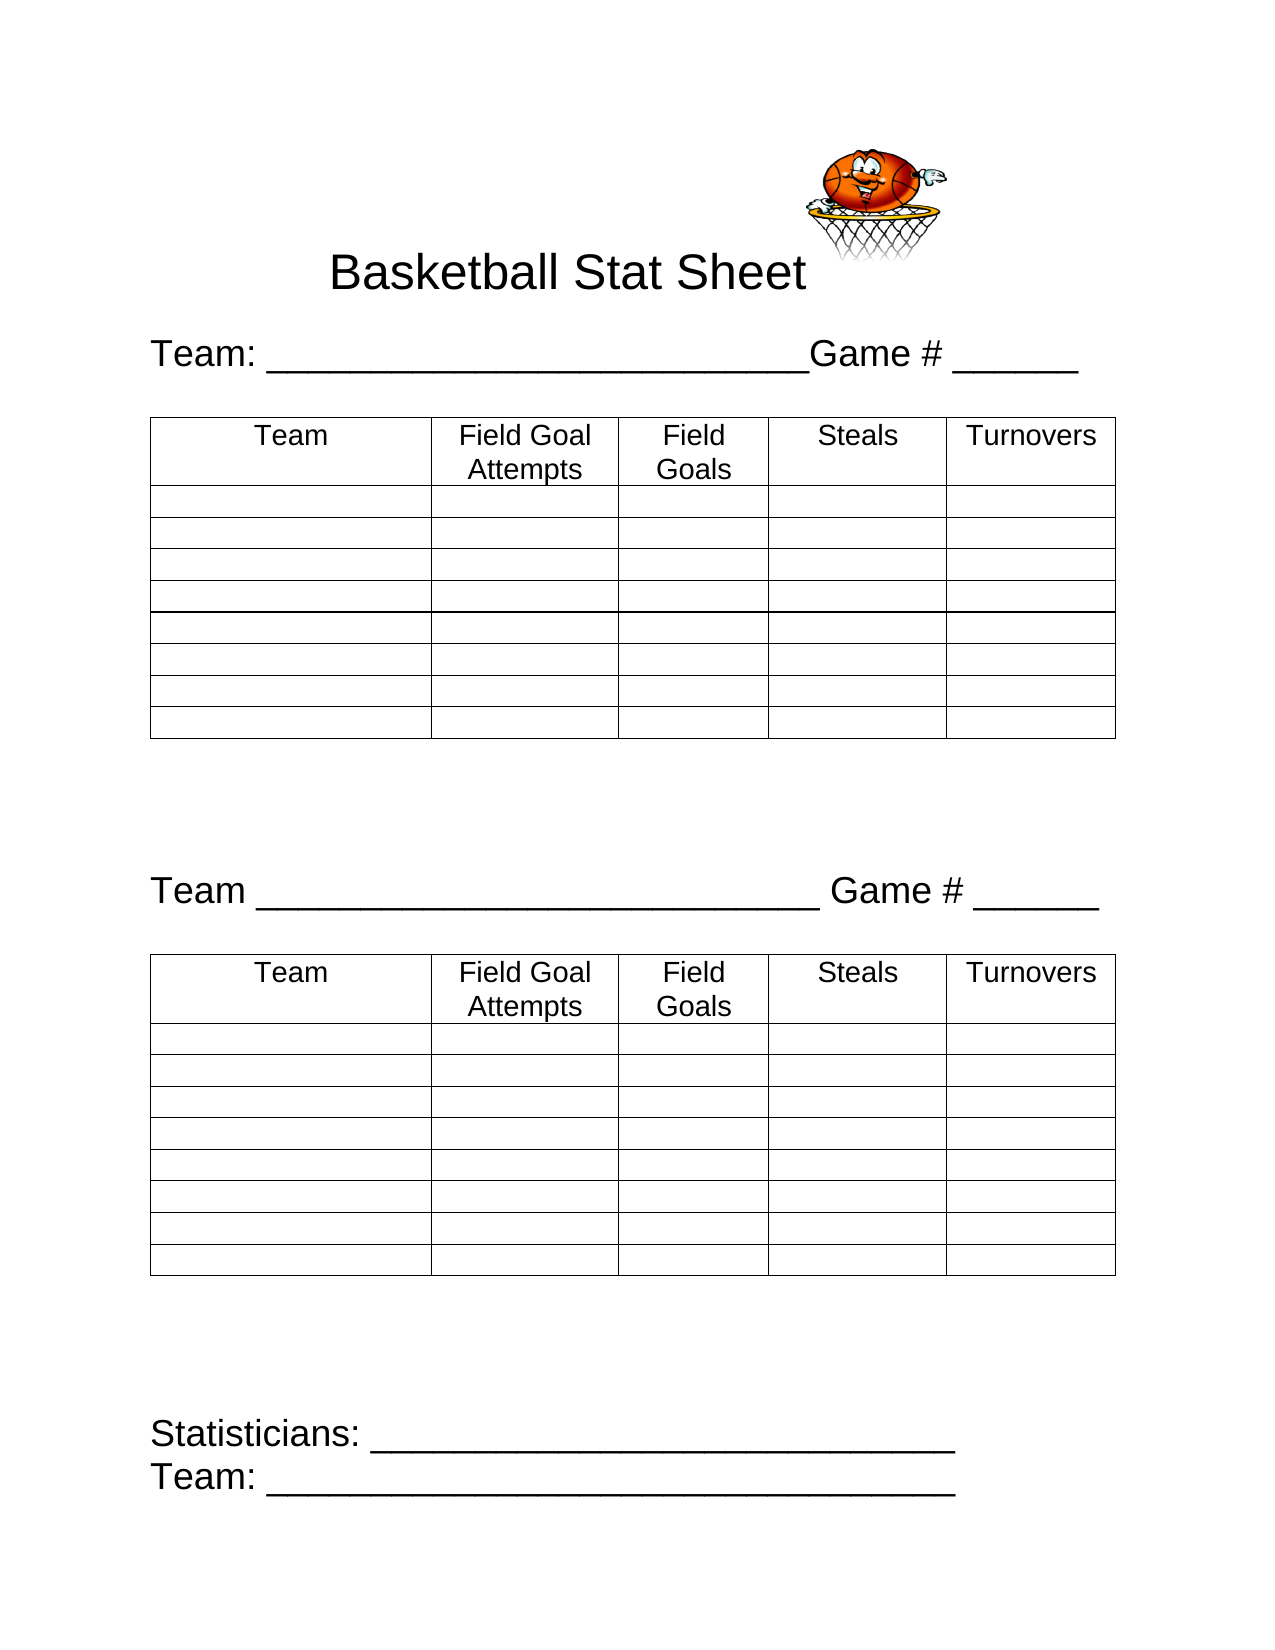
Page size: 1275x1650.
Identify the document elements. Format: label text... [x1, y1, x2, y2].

table_cell [432, 676, 618, 706]
table_cell [769, 1024, 946, 1054]
table_cell [432, 1087, 618, 1117]
text Statisticians: ____________________________ [150, 1411, 1125, 1454]
table_cell [619, 549, 768, 580]
picture [806, 149, 947, 262]
table_header Team [151, 955, 431, 1022]
table_cell [619, 1055, 768, 1086]
table_cell [769, 549, 946, 580]
table_cell [769, 707, 946, 738]
table_cell [947, 1024, 1115, 1054]
table_cell [151, 644, 431, 674]
table_cell [432, 1181, 618, 1212]
table_cell [947, 549, 1115, 580]
table_cell [619, 644, 768, 674]
table_cell [432, 1213, 618, 1243]
table_cell [432, 644, 618, 674]
table_cell [769, 518, 946, 548]
table_cell [769, 581, 946, 611]
table_cell [151, 1150, 431, 1180]
table_cell [619, 707, 768, 738]
table_cell [769, 1245, 946, 1275]
table_cell [769, 1150, 946, 1180]
table_header Field Goal Attempts [432, 418, 618, 485]
text Team ___________________________ Game # ______ [150, 868, 1125, 911]
table_cell [151, 613, 431, 643]
table_header Field Goals [619, 418, 768, 485]
table_cell [769, 644, 946, 674]
table_cell [151, 1087, 431, 1117]
table_cell [769, 613, 946, 643]
table_header Turnovers [947, 418, 1115, 485]
table_cell [151, 1213, 431, 1243]
table_cell [947, 613, 1115, 643]
text Team: __________________________Game # ______ [150, 331, 1125, 374]
table_cell [619, 676, 768, 706]
table_cell [619, 1087, 768, 1117]
table_cell [769, 1118, 946, 1149]
table_cell [432, 549, 618, 580]
table_cell [619, 486, 768, 517]
table_cell [769, 1181, 946, 1212]
table_cell [947, 1087, 1115, 1117]
table_cell [151, 707, 431, 738]
table_cell [769, 1087, 946, 1117]
table_cell [151, 1181, 431, 1212]
table_cell [432, 518, 618, 548]
table_cell [947, 644, 1115, 674]
table_cell [947, 1055, 1115, 1086]
table_cell [151, 1055, 431, 1086]
text Basketball Stat Sheet [150, 150, 1125, 300]
table_cell [619, 1118, 768, 1149]
table_cell [947, 581, 1115, 611]
table_cell [947, 1150, 1115, 1180]
table_cell [432, 1024, 618, 1054]
table_header Team [151, 418, 431, 485]
table_cell [947, 707, 1115, 738]
table_cell [947, 1245, 1115, 1275]
table_cell [947, 1213, 1115, 1243]
table_cell [619, 581, 768, 611]
table_cell [432, 613, 618, 643]
table_cell [769, 1055, 946, 1086]
table_cell [947, 1118, 1115, 1149]
table_cell [619, 1181, 768, 1212]
table_header Steals [769, 418, 946, 485]
table_cell [151, 1024, 431, 1054]
table_cell [947, 1181, 1115, 1212]
table_cell [151, 676, 431, 706]
table_cell [769, 486, 946, 517]
table_cell [151, 549, 431, 580]
table_header Turnovers [947, 955, 1115, 1022]
table_cell [432, 1150, 618, 1180]
table_cell [619, 613, 768, 643]
table_cell [151, 1118, 431, 1149]
table_cell [619, 518, 768, 548]
table_cell [432, 1118, 618, 1149]
table_cell [432, 1245, 618, 1275]
table_cell [619, 1245, 768, 1275]
table_cell [947, 518, 1115, 548]
table_cell [619, 1024, 768, 1054]
table_cell [151, 581, 431, 611]
table_cell [151, 486, 431, 517]
table_cell [769, 676, 946, 706]
table_header Field Goals [619, 955, 768, 1022]
table_cell [769, 1213, 946, 1243]
table_cell [151, 1245, 431, 1275]
table_cell [432, 1055, 618, 1086]
table_cell [619, 1213, 768, 1243]
table_cell [432, 581, 618, 611]
table_cell [947, 486, 1115, 517]
table_cell [432, 707, 618, 738]
table_cell [947, 676, 1115, 706]
table_cell [432, 486, 618, 517]
table_header Steals [769, 955, 946, 1022]
text Team: _________________________________ [150, 1454, 1125, 1497]
table_cell [151, 518, 431, 548]
table_header Field Goal Attempts [432, 955, 618, 1022]
table_cell [619, 1150, 768, 1180]
